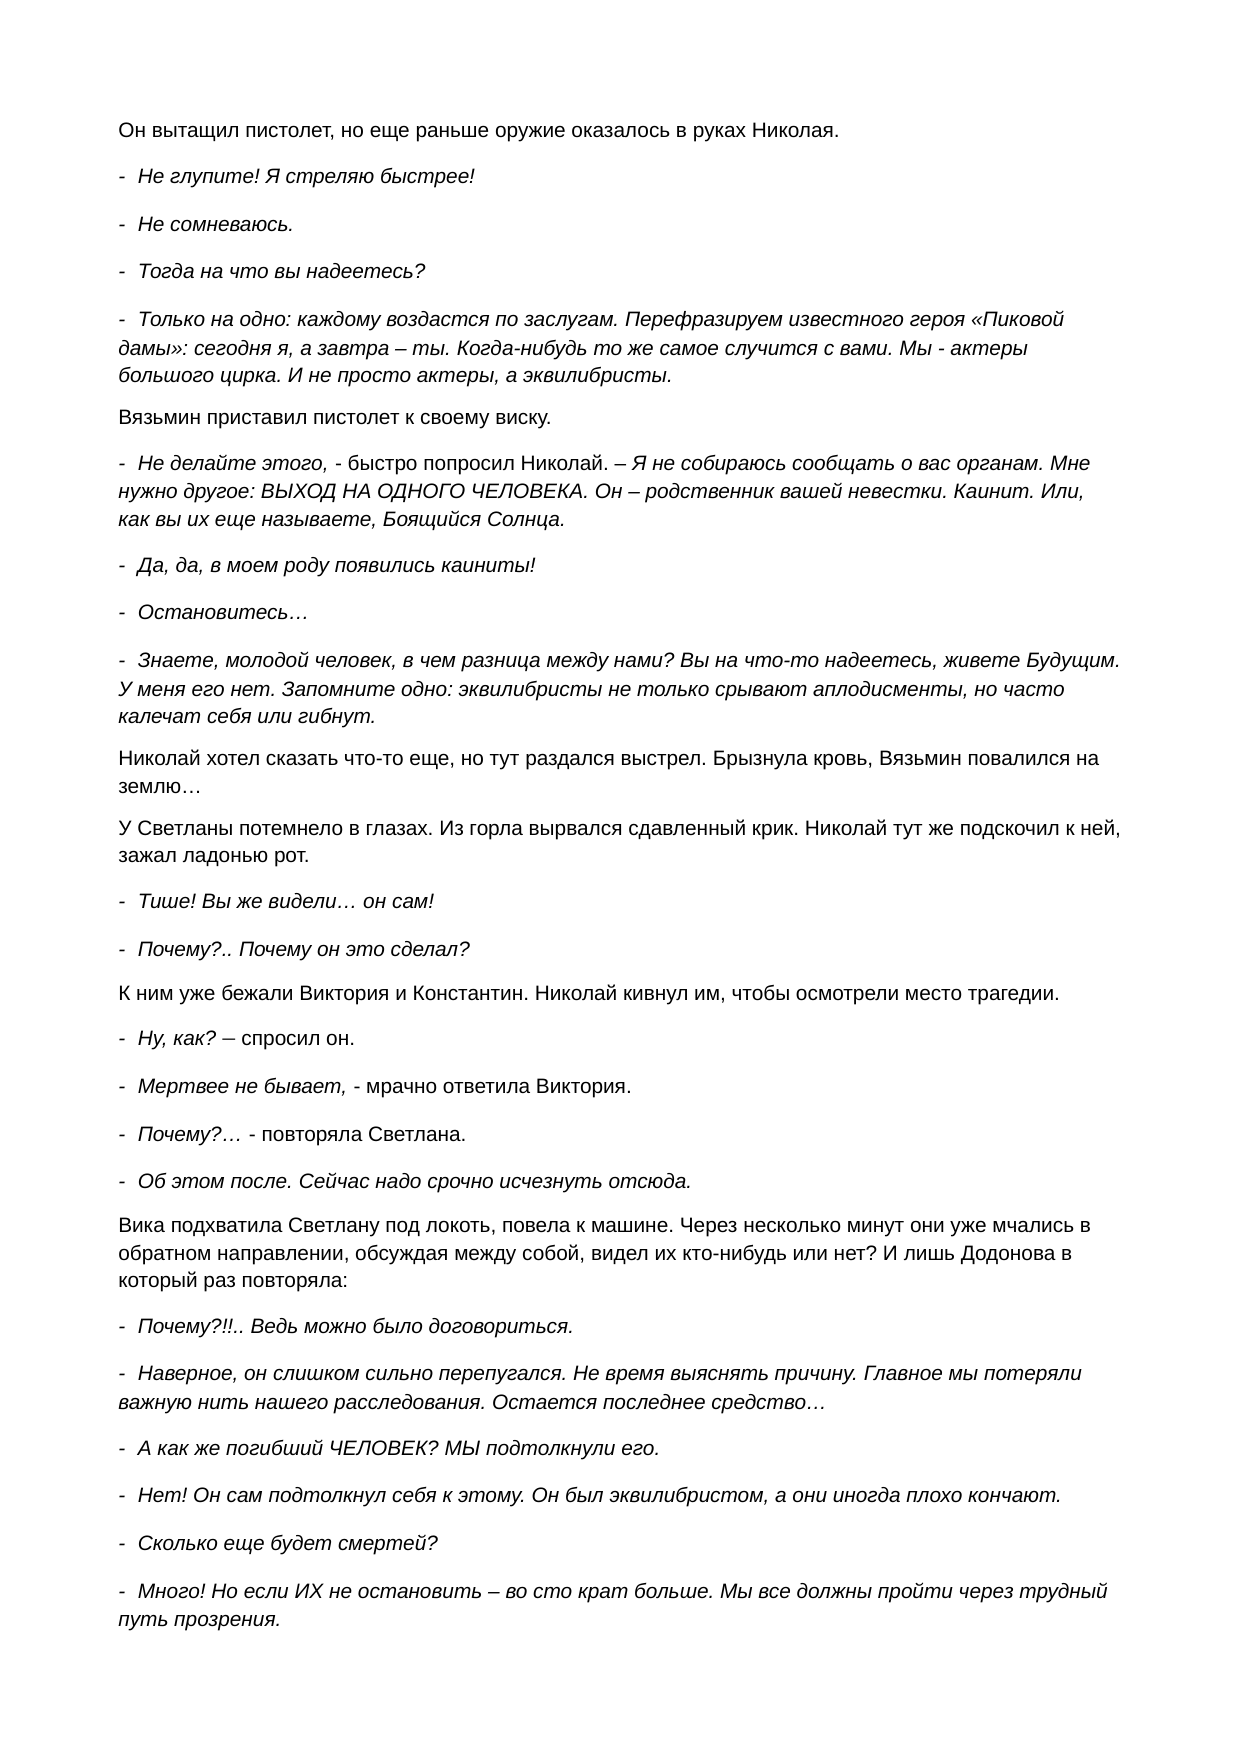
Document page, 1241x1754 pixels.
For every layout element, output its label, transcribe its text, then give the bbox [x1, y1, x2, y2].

text - Много! Но если ИХ не остановить – во сто крат больше. Мы все должны пройти через трудный путь прозрения. [118, 1575, 1122, 1631]
text Вика подхватила Светлану под локоть, повела к машине. Через несколько минут они уже мчались в обратном направлении, обсуждая между собой, видел их кто-нибудь или нет? И лишь Додонова в который раз повторяла: [118, 1213, 1122, 1292]
text - Ну, как? – спросил он. [118, 1022, 1122, 1051]
text - Наверное, он слишком сильно перепугался. Не время выяснять причину. Главное мы потеряли важную нить нашего расследования. Остается последнее средство… [118, 1357, 1122, 1414]
text - Тише! Вы же видели… он сам! [118, 885, 1122, 914]
text - Только на одно: каждому воздастся по заслугам. Перефразируем известного героя «Пиковой дамы»: сегодня я, а завтра – ты. Когда-нибудь то же самое случится с вами. Мы - актеры большого цирка. И не просто актеры, а эквилибристы. [118, 303, 1122, 387]
text Вязьмин приставил пистолет к своему виску. [118, 405, 1122, 429]
text - Знаете, молодой человек, в чем разница между нами? Вы на что-то надеетесь, живете Будущим. У меня его нет. Запомните одно: эквилибристы не только срывают аплодисменты, но часто калечат себя или гибнут. [118, 644, 1122, 728]
text - Не делайте этого, - быстро попросил Николай. – Я не собираюсь сообщать о вас органам. Мне нужно другое: ВЫХОД НА ОДНОГО ЧЕЛОВЕКА. Он – родственник вашей невестки. Каинит. Или, как вы их еще называете, Боящийся Солнца. [118, 447, 1122, 531]
text - Мертвее не бывает, - мрачно ответила Виктория. [118, 1070, 1122, 1099]
text - Нет! Он сам подтолкнул себя к этому. Он был эквилибристом, а они иногда плохо кончают. [118, 1479, 1122, 1508]
text - Сколько еще будет смертей? [118, 1527, 1122, 1556]
text - Почему?!!.. Ведь можно было договориться. [118, 1310, 1122, 1339]
text - Тогда на что вы надеетесь? [118, 255, 1122, 284]
text Николай хотел сказать что-то еще, но тут раздался выстрел. Брызнула кровь, Вязьмин повалился на землю… [118, 746, 1122, 797]
text - Не сомневаюсь. [118, 208, 1122, 237]
text - Почему?… - повторяла Светлана. [118, 1118, 1122, 1146]
text - Почему?.. Почему он это сделал? [118, 933, 1122, 961]
text - Остановитесь… [118, 596, 1122, 625]
text Он вытащил пистолет, но еще раньше оружие оказалось в руках Николая. [118, 118, 1122, 142]
text - Не глупите! Я стреляю быстрее! [118, 160, 1122, 189]
text - Да, да, в моем роду появились каиниты! [118, 549, 1122, 578]
text У Светланы потемнело в глазах. Из горла вырвался сдавленный крик. Николай тут же подскочил к ней, зажал ладонью рот. [118, 816, 1122, 867]
text К ним уже бежали Виктория и Константин. Николай кивнул им, чтобы осмотрели место трагедии. [118, 980, 1122, 1004]
text - А как же погибший ЧЕЛОВЕК? МЫ подтолкнули его. [118, 1432, 1122, 1461]
text - Об этом после. Сейчас надо срочно исчезнуть отсюда. [118, 1165, 1122, 1194]
